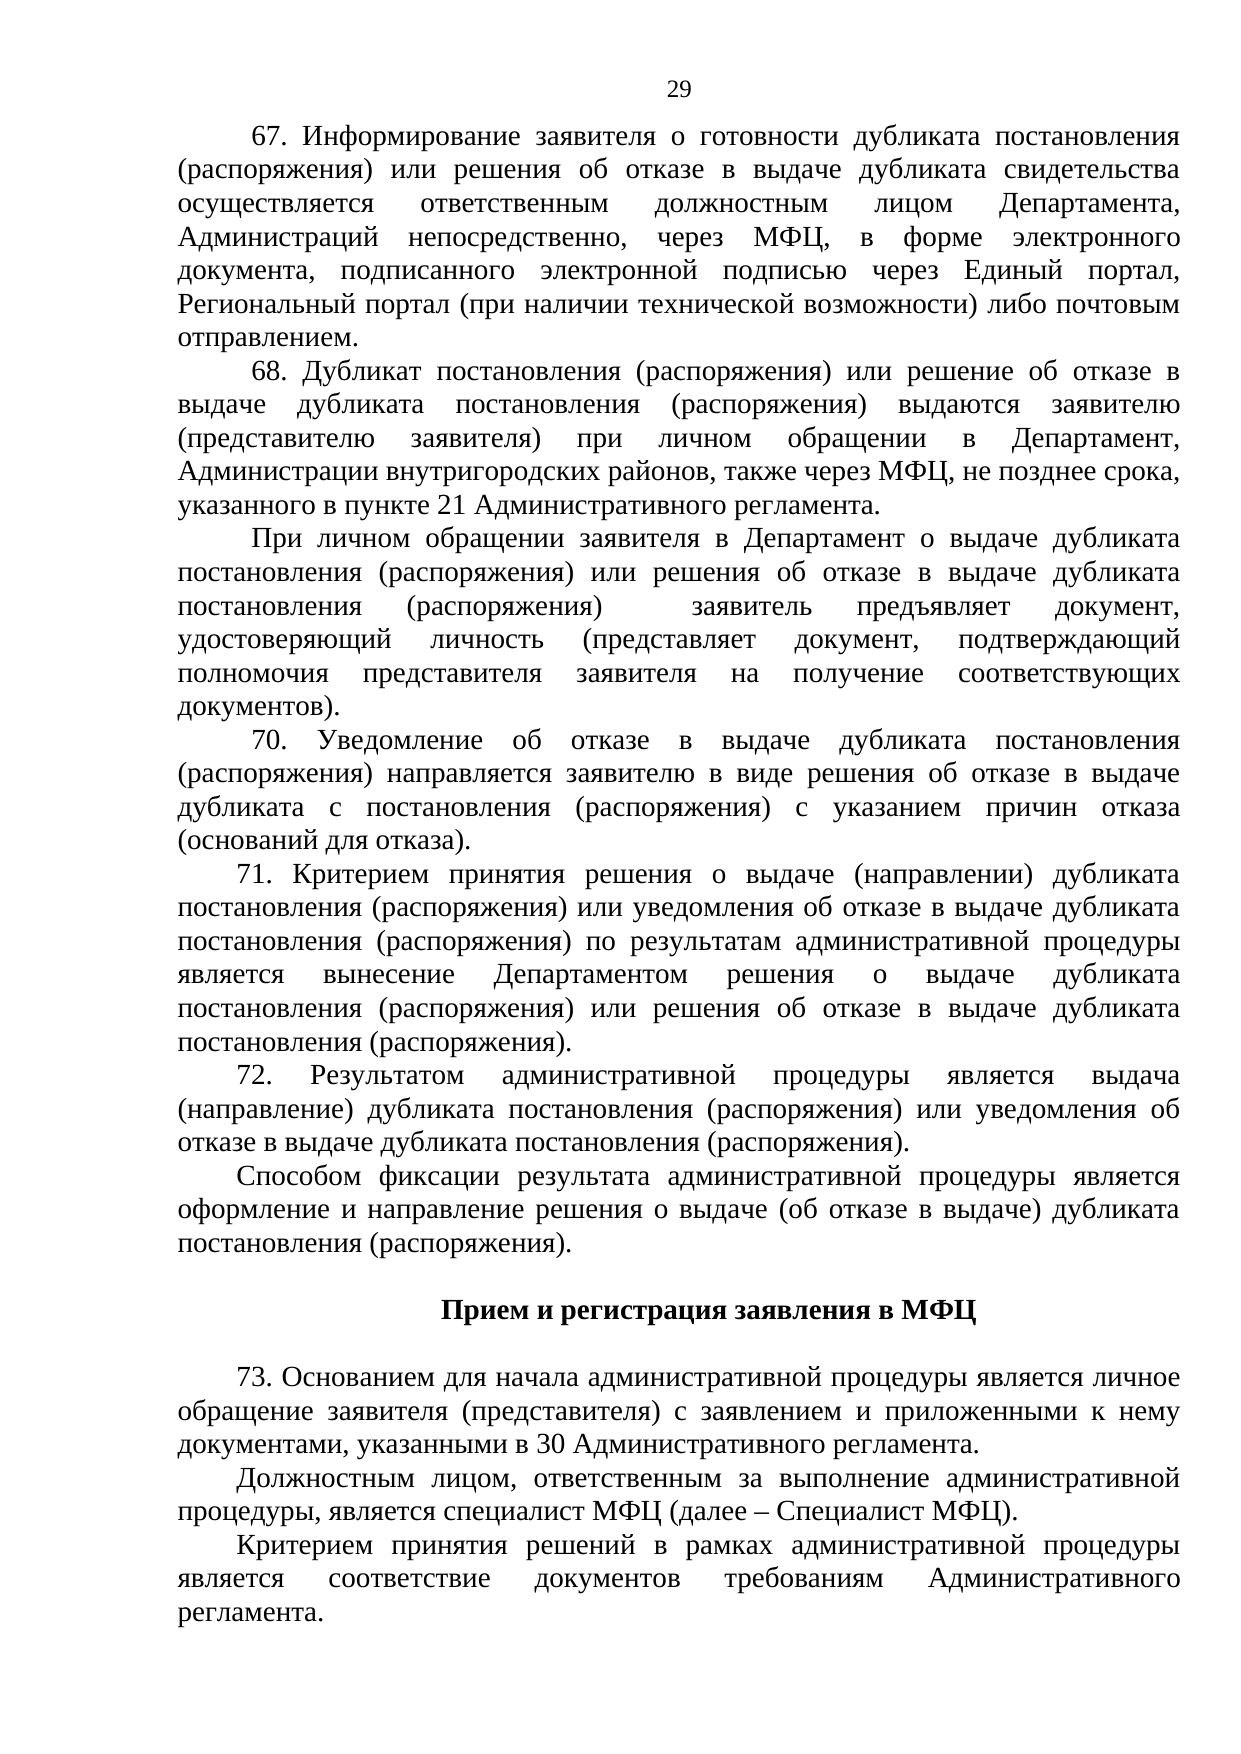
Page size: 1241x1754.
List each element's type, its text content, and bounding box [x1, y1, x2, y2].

text При личном обращении заявителя в Департамент о выдаче дубликата постановления (распоряжения) или решения об отказе в выдаче дубликата постановления (распоряжения) заявитель предъявляет документ, удостоверяющий личность (представляет документ, подтверждающий полномочия представителя заявителя на получение соответствующих документов). [177, 521, 1181, 722]
text 71. Критерием принятия решения о выдаче (направлении) дубликата постановления (распоряжения) или уведомления об отказе в выдаче дубликата постановления (распоряжения) по результатам административной процедуры является вынесение Департаментом решения о выдаче дубликата постановления (распоряжения) или решения об отказе в выдаче дубликата постановления (распоряжения). [177, 856, 1181, 1057]
text 68. Дубликат постановления (распоряжения) или решение об отказе в выдаче дубликата постановления (распоряжения) выдаются заявителю (представителю заявителя) при личном обращении в Департамент, Администрации внутригородских районов, также через МФЦ, не позднее срока, указанного в пункте 21 Административного регламента. [177, 353, 1181, 521]
text 73. Основанием для начала административной процедуры является личное обращение заявителя (представителя) с заявлением и приложенными к нему документами, указанными в 30 Административного регламента. [177, 1359, 1181, 1460]
text 72. Результатом административной процедуры является выдача (направление) дубликата постановления (распоряжения) или уведомления об отказе в выдаче дубликата постановления (распоряжения). [177, 1057, 1181, 1158]
text Критерием принятия решений в рамках административной процедуры является соответствие документов требованиям Административного регламента. [177, 1527, 1181, 1627]
text Способом фиксации результата административной процедуры является оформление и направление решения о выдаче (об отказе в выдаче) дубликата постановления (распоряжения). [177, 1158, 1181, 1258]
text 70. Уведомление об отказе в выдаче дубликата постановления (распоряжения) направляется заявителю в виде решения об отказе в выдаче дубликата с постановления (распоряжения) с указанием причин отказа (оснований для отказа). [177, 722, 1181, 856]
text Должностным лицом, ответственным за выполнение административной процедуры, является специалист МФЦ (далее – Специалист МФЦ). [177, 1460, 1181, 1527]
text 67. Информирование заявителя о готовности дубликата постановления (распоряжения) или решения об отказе в выдаче дубликата свидетельства осуществляется ответственным должностным лицом Департамента, Администраций непосредственно, через МФЦ, в форме электронного документа, подписанного электронной подписью через Единый портал, Региональный портал (при наличии технической возможности) либо почтовым отправлением. [177, 118, 1181, 353]
text Прием и регистрация заявления в МФЦ [177, 1292, 1181, 1326]
